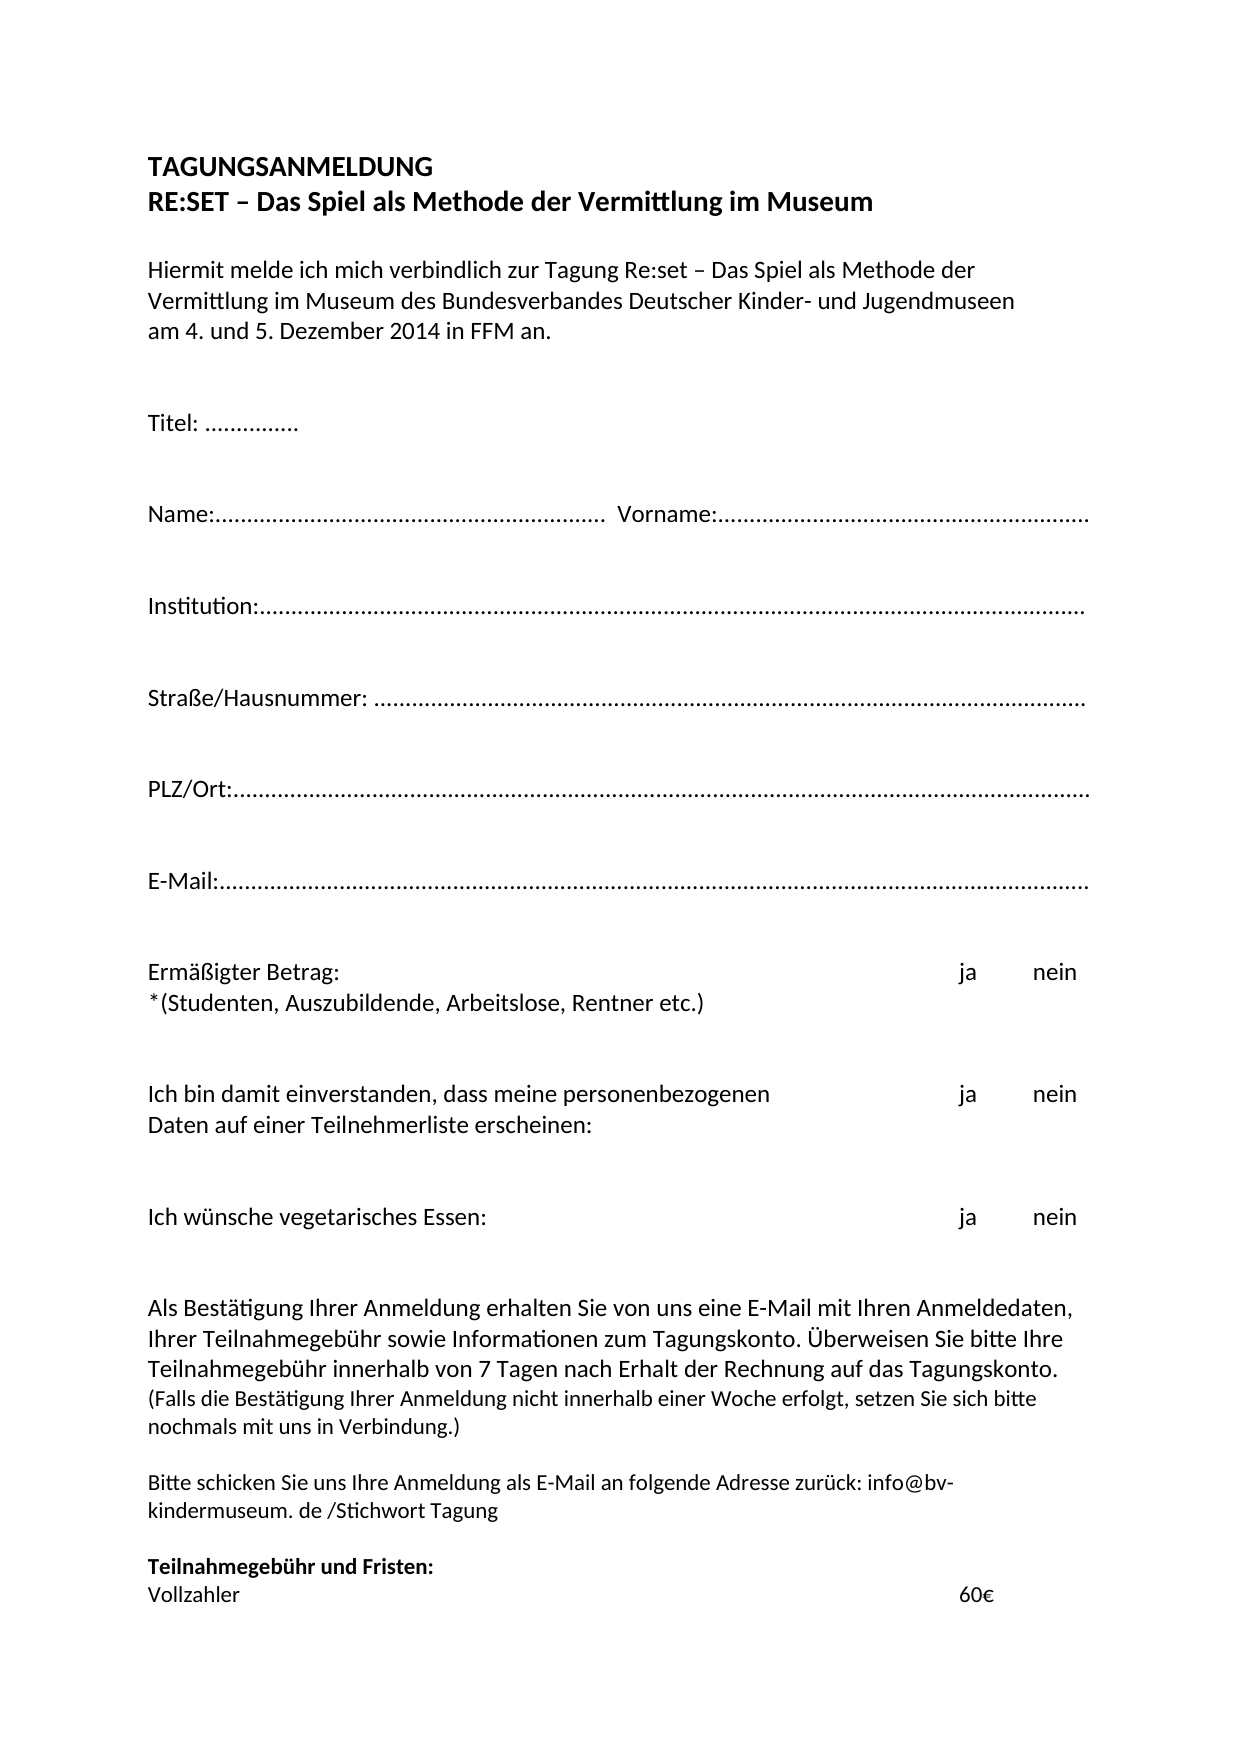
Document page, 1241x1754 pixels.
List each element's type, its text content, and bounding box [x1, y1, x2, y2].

text Name:.............................................................. Vorname:........................................................... [148, 499, 1093, 529]
text Bitte schicken Sie uns Ihre Anmeldung als E-Mail an folgende Adresse zurück: info@bv-kindermuseum. de /Stichwort Tagung [148, 1468, 1093, 1524]
text (Falls die Bestätigung Ihrer Anmeldung nicht innerhalb einer Woche erfolgt, setzen Sie sich bitte nochmals mit uns in Verbindung.) [148, 1384, 1093, 1440]
text Hiermit melde ich mich verbindlich zur Tagung Re:set – Das Spiel als Methode der Vermittlung im Museum des Bundesverbandes Deutscher Kinder- und Jugendmuseen [148, 254, 1093, 316]
text E-Mail:.......................................................................................................................................... [148, 865, 1093, 895]
text *(Studenten, Auszubildende, Arbeitslose, Rentner etc.) [148, 987, 1093, 1017]
text Als Bestätigung Ihrer Anmeldung erhalten Sie von uns eine E-Mail mit Ihren Anmeldedaten, Ihrer Teilnahmegebühr sowie Informationen zum Tagungskonto. Überweisen Sie bitte Ihre Teilnahmegebühr innerhalb von 7 Tagen nach Erhalt der Rechnung auf das Tagungskonto. [148, 1292, 1093, 1384]
text Straße/Hausnummer: ................................................................................................................. [148, 682, 1093, 712]
text Institution:................................................................................................................................... [148, 590, 1093, 621]
text Ich bin damit einverstanden, dass meine personenbezogenen ja nein [148, 1078, 1093, 1109]
text Teilnahmegebühr und Fristen: [148, 1552, 1093, 1580]
text Daten auf einer Teilnehmerliste erscheinen: [148, 1109, 1093, 1139]
text am 4. und 5. Dezember 2014 in FFM an. [148, 316, 1093, 346]
text Ich wünsche vegetarisches Essen: ja nein [148, 1201, 1093, 1231]
text Ermäßigter Betrag: ja nein [148, 956, 1093, 987]
text TAGUNGSANMELDUNG [148, 148, 1093, 183]
text RE:SET – Das Spiel als Methode der Vermittlung im Museum [148, 183, 1093, 219]
text Vollzahler 60€ [148, 1580, 1093, 1608]
text PLZ/Ort:........................................................................................................................................ [148, 773, 1093, 804]
text Titel: ............... [148, 407, 1093, 438]
